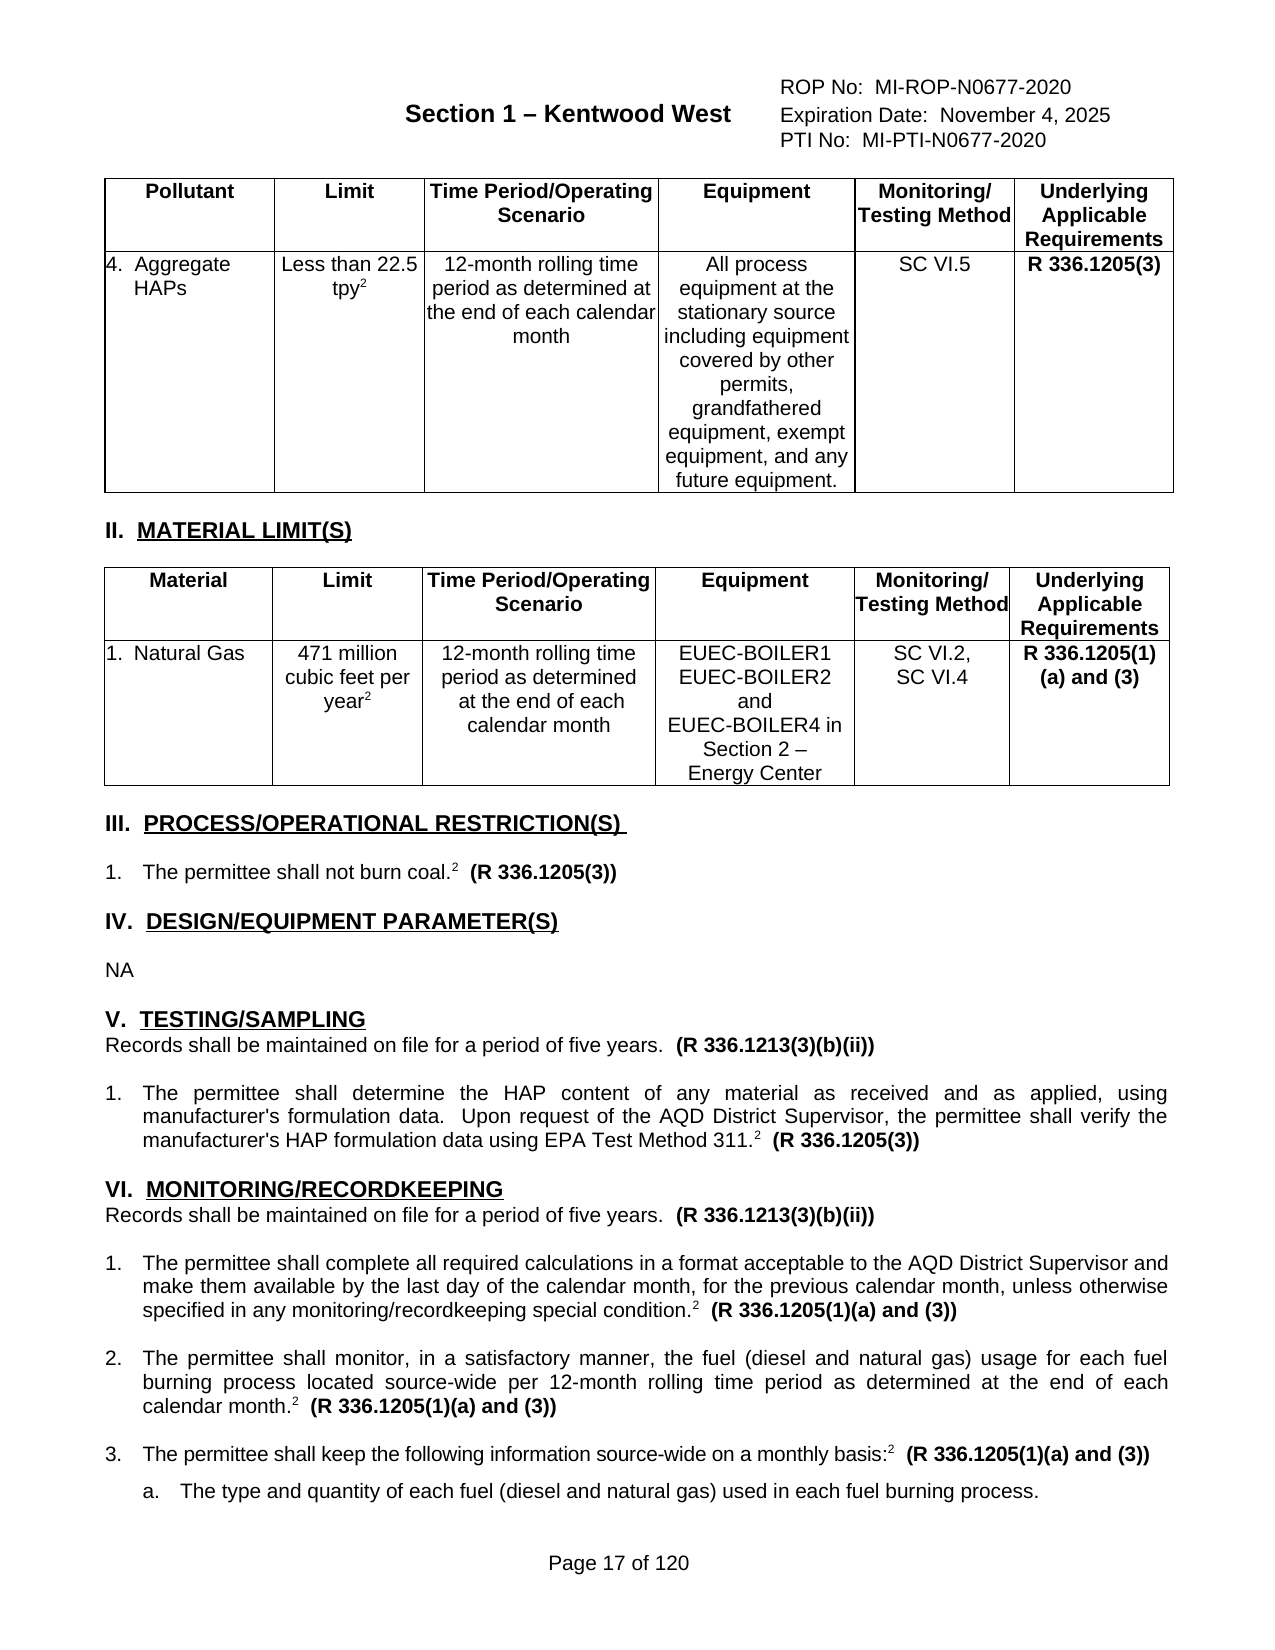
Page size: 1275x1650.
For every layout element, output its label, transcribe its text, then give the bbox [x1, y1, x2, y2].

table_header Time Period/Operating Scenario [425, 179, 658, 251]
text Records shall be maintained on file for a period of five years. (R 336.1213(3)(b)(ii)) [105, 1032, 1170, 1056]
list The permittee shall not burn coal.2 (R 336.1205(3)) [105, 860, 1170, 884]
table_header Monitoring/ Testing Method [856, 179, 1014, 251]
list The permittee shall complete all required calculations in a format acceptable to the AQD District Supervisor and make them available by the last day of the calendar month, for the previous calendar month, unless otherwise specified in any monitoring/recordkeeping special condition.2 (R 336.1205(1)(a) and (3)) [105, 1250, 1170, 1322]
text II. MATERIAL LIMIT(S) [105, 517, 1170, 543]
table_cell Less than 22.5 tpy2 [275, 252, 424, 492]
text III. PROCESS/OPERATIONAL RESTRICTION(S) [105, 809, 1170, 836]
table_header Limit [275, 179, 424, 251]
table_cell SC VI.5 [856, 252, 1014, 492]
list a. The type and quantity of each fuel (diesel and natural gas) used in each fuel burning process. [142, 1478, 1170, 1502]
table_cell R 336.1205(3) [1015, 252, 1173, 492]
table_header Underlying Applicable Requirements [1010, 568, 1169, 640]
table_header Time Period/Operating Scenario [423, 568, 655, 640]
table_header Monitoring/ Testing Method [855, 568, 1009, 640]
list The permittee shall determine the HAP content of any material as received and as applied, using manufacturer's formulation data. Upon request of the AQD District Supervisor, the permittee shall verify the manufacturer's HAP formulation data using EPA Test Method 311.2 (R 336.1205(3)) [105, 1080, 1170, 1152]
table_cell EUEC-BOILER1 EUEC-BOILER2 and EUEC-BOILER4 in Section 2 – Energy Center [656, 641, 854, 784]
table_cell SC VI.2, SC VI.4 [855, 641, 1009, 784]
table_cell R 336.1205(1)(a) and (3) [1010, 641, 1169, 784]
table_header Underlying Applicable Requirements [1015, 179, 1173, 251]
table_header Equipment [656, 568, 854, 640]
text Records shall be maintained on file for a period of five years. (R 336.1213(3)(b)(ii)) [105, 1202, 1170, 1226]
table_cell Natural Gas [105, 641, 272, 784]
table_header Equipment [659, 179, 854, 251]
text VI. MONITORING/RECORDKEEPING [105, 1176, 1170, 1202]
text NA [105, 958, 1170, 982]
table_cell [425, 252, 658, 492]
table_header Pollutant [106, 179, 274, 251]
list The permittee shall monitor, in a satisfactory manner, the fuel (diesel and natural gas) usage for each fuel burning process located source-wide per 12-month rolling time period as determined at the end of each calendar month.2 (R 336.1205(1)(a) and (3)) [105, 1346, 1170, 1418]
text V. TESTING/SAMPLING [105, 1006, 1170, 1032]
table_cell 471 million cubic feet per year2 [273, 641, 422, 784]
table_cell 12-month rolling time period as determined at the end of each calendar month [423, 641, 655, 784]
list The permittee shall keep the following information source-wide on a monthly basis:2 (R 336.1205(1)(a) and (3)) [105, 1442, 1170, 1466]
table_cell 4. Aggregate HAPs [106, 252, 274, 492]
text IV. DESIGN/EQUIPMENT PARAMETER(S) [105, 908, 1170, 934]
table_header Material [105, 568, 272, 640]
table_header Limit [273, 568, 422, 640]
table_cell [659, 252, 854, 492]
